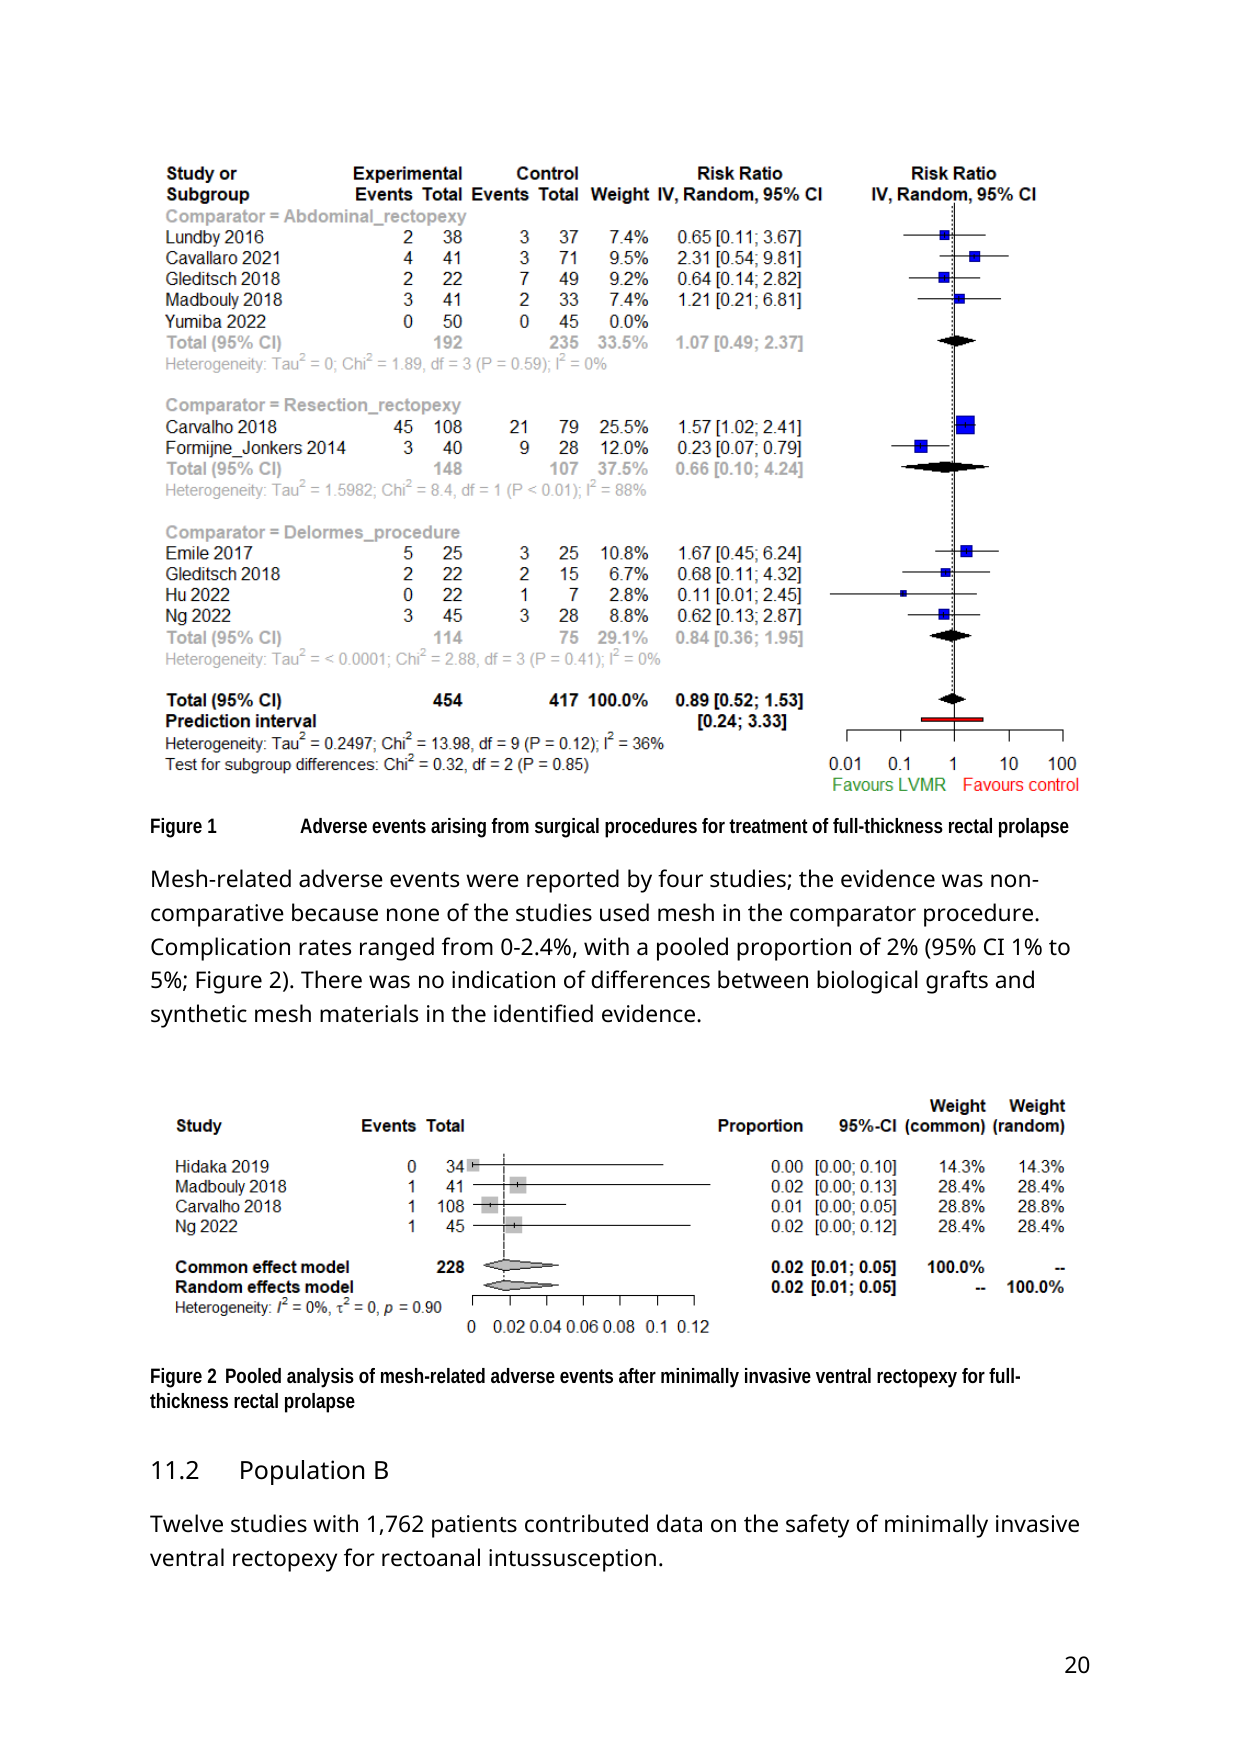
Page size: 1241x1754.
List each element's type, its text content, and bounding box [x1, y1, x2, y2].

text Figure 1 Adverse events arising from surgical procedures for treatment of full-thickness rectal prolapse [150, 814, 1090, 838]
subtitle Population B [150, 1453, 1090, 1487]
text Twelve studies with 1,762 patients contributed data on the safety of minimally invasive ventral rectopexy for rectoanal intussusception. [150, 1508, 1090, 1573]
text Mesh-related adverse events were reported by four studies; the evidence was non-comparative because none of the studies used mesh in the comparator procedure. Complication rates ranged from 0-2.4%, with a pooled proportion of 2% (95% CI 1% to 5%; Figure 2). There was no indication of differences between biological grafts and synthetic mesh materials in the identified evidence. [150, 863, 1090, 1029]
picture [150, 150, 1091, 814]
picture [150, 1048, 1091, 1362]
text Figure 2 Pooled analysis of mesh-related adverse events after minimally invasive ventral rectopexy for full-thickness rectal prolapse [150, 1362, 1090, 1413]
